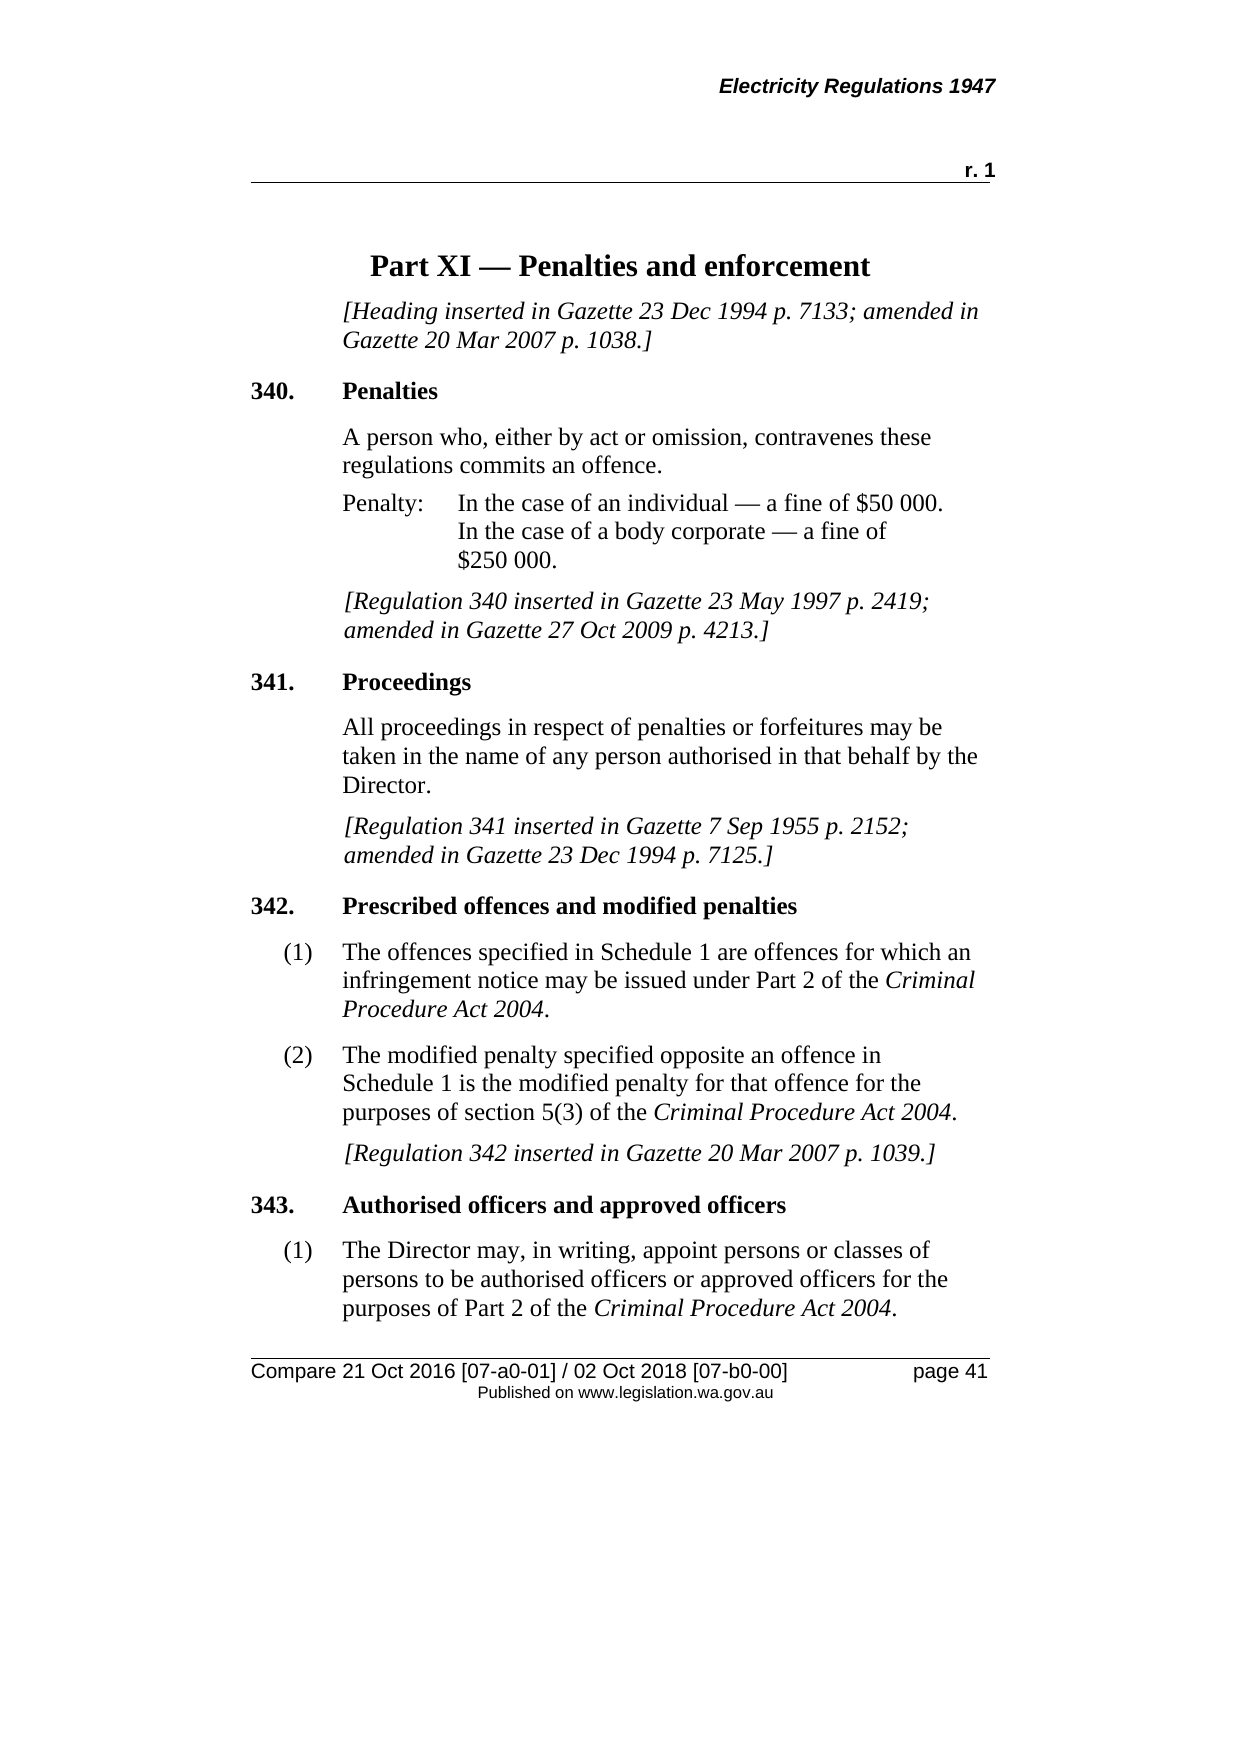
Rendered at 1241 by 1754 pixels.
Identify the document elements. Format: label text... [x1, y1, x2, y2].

subtitle [Heading inserted in Gazette 23 Dec 1994 p. 7133; amended in Gazette 20 Mar 2007 p. 1038.] [251, 296, 990, 353]
text A person who, either by act or omission, contravenes these regulations commits an offence. [251, 422, 990, 479]
subtitle 342. Prescribed offences and modified penalties [251, 891, 990, 920]
subtitle 340. Penalties [251, 376, 990, 405]
text Penalty: In the case of an individual — a fine of $50 000. In the case of a body corporate — a fine of $250 000. [251, 488, 990, 574]
subtitle 341. Proceedings [251, 667, 990, 696]
text All proceedings in respect of penalties or forfeitures may be taken in the name of any person authorised in that behalf by the Director. [251, 712, 990, 798]
text (1) The offences specified in Schedule 1 are offences for which an infringement notice may be issued under Part 2 of the Criminal Procedure Act 2004. [251, 937, 990, 1023]
text (2) The modified penalty specified opposite an offence in Schedule 1 is the modified penalty for that offence for the purposes of section 5(3) of the Criminal Procedure Act 2004. [251, 1040, 990, 1126]
subtitle Part XI — Penalties and enforcement [251, 247, 990, 283]
text [Regulation 342 inserted in Gazette 20 Mar 2007 p. 1039.] [251, 1138, 990, 1167]
text [Regulation 340 inserted in Gazette 23 May 1997 p. 2419; amended in Gazette 27 Oct 2009 p. 4213.] [251, 586, 990, 644]
text (1) The Director may, in writing, appoint persons or classes of persons to be authorised officers or approved officers for the purposes of Part 2 of the Criminal Procedure Act 2004. [251, 1236, 990, 1322]
text [Regulation 341 inserted in Gazette 7 Sep 1955 p. 2152; amended in Gazette 23 Dec 1994 p. 7125.] [251, 811, 990, 868]
subtitle 343. Authorised officers and approved officers [251, 1190, 990, 1219]
